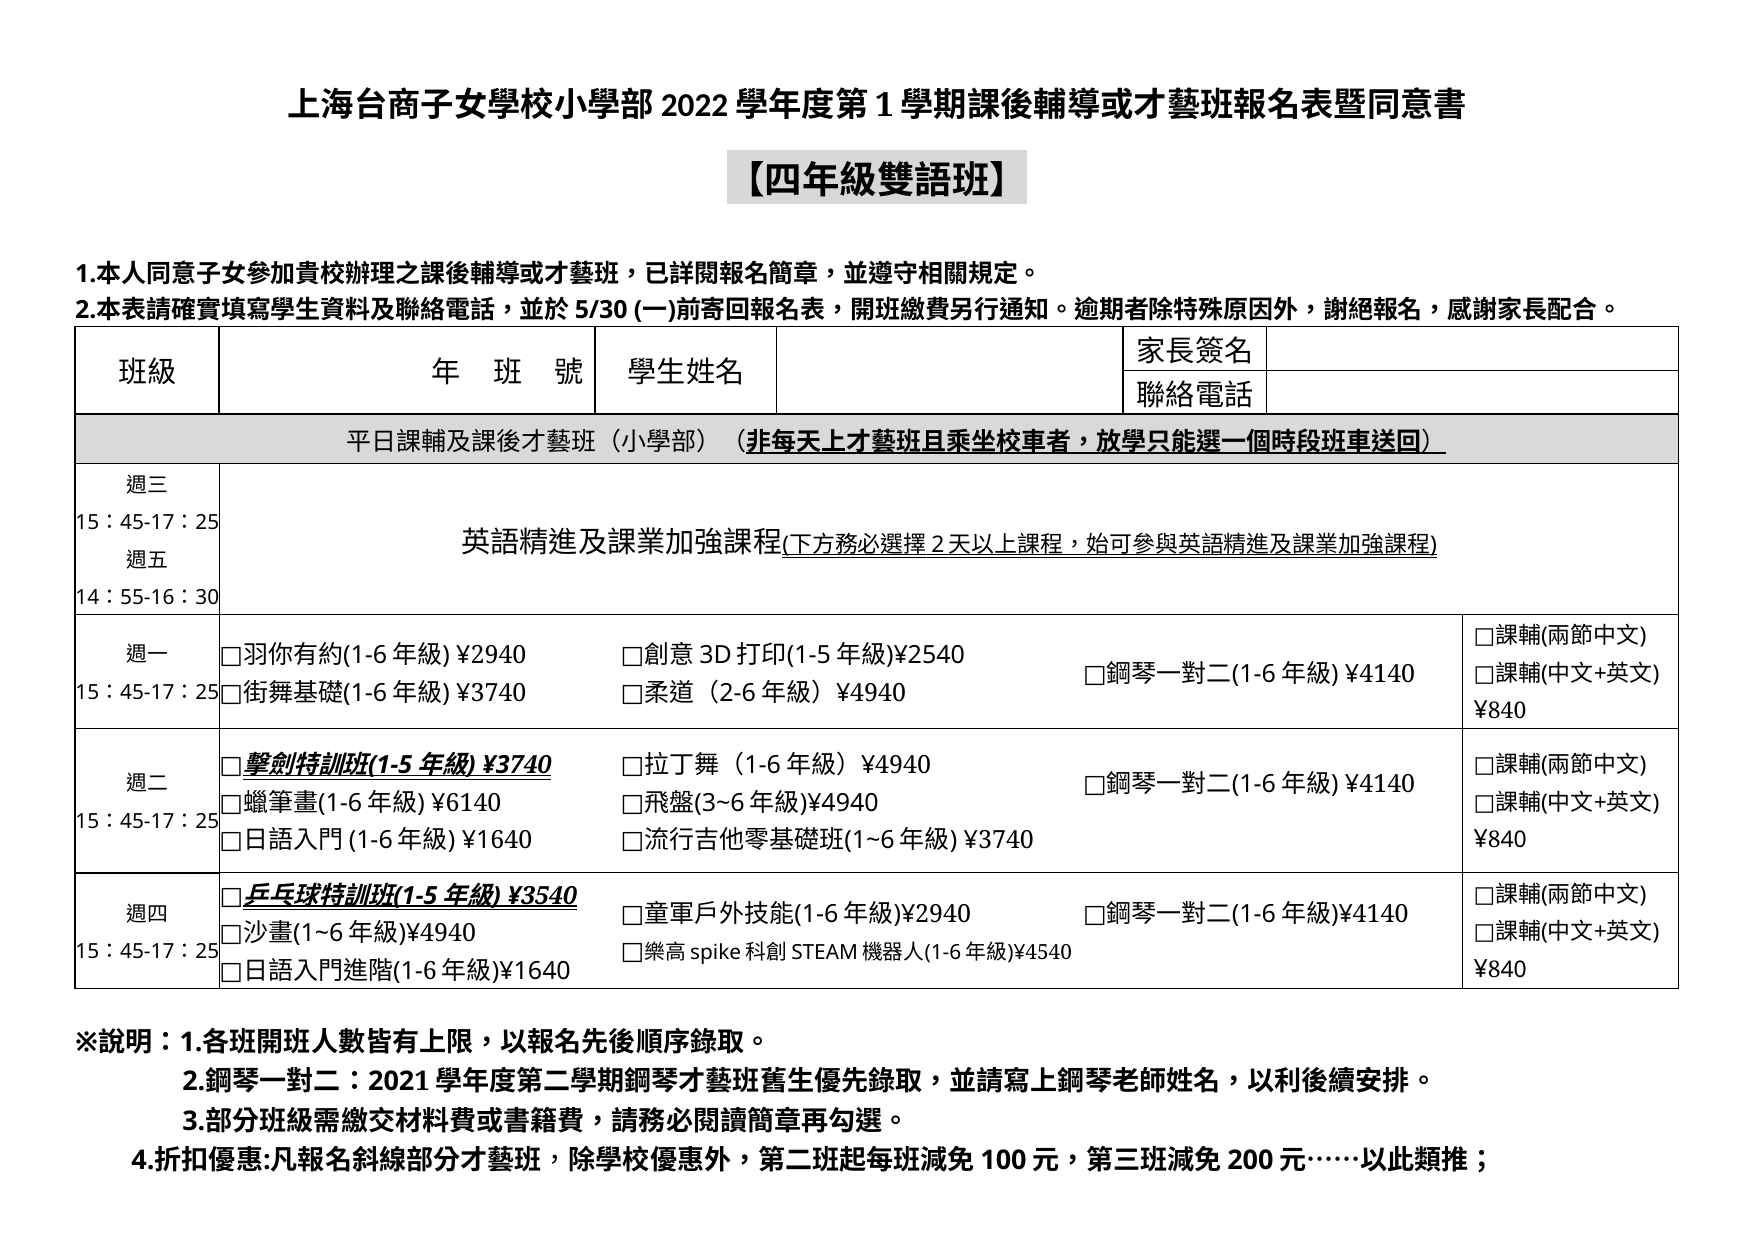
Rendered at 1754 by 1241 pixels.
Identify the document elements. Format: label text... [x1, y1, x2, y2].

table_cell 週四 15：45-17：25 [76, 874, 219, 988]
table_cell □童軍戶外技能(1-6年級)¥2940 □樂高spike科創STEAM機器人(1-6年級)¥4540 [609, 873, 1072, 988]
text 2.鋼琴一對二：2021學年度第二學期鋼琴才藝班舊生優先錄取，並請寫上鋼琴老師姓名，以利後續安排。 [125, 1059, 1697, 1098]
table_cell □創意3D打印(1-5年級)¥2540 □柔道（2-6年級）¥4940 [609, 615, 1072, 728]
table_cell 聯絡電話 [1124, 371, 1266, 413]
table_cell □鋼琴一對二(1-6年級) ¥4140 [1072, 729, 1462, 872]
table_cell □拉丁舞（1-6年級）¥4940 □飛盤(3~6年級)¥4940 □流行吉他零基礎班(1~6年級) ¥3740 [609, 729, 1072, 872]
table_cell □鋼琴一對二(1-6年級) ¥4140 [1072, 615, 1462, 728]
table_header [777, 327, 1122, 413]
text 1.本人同意子女參加貴校辦理之課後輔導或才藝班，已詳閱報名簡章，並遵守相關規定。 [75, 252, 1679, 290]
text 3.部分班級需繳交材料費或書籍費，請務必閱讀簡章再勾選。 [125, 1098, 1697, 1138]
table_header [1267, 327, 1678, 369]
table_cell □乒乓球特訓班(1-5年級) ¥3540 □沙畫(1~6年級)¥4940 □日語入門進階(1-6年級)¥1640 [220, 873, 609, 988]
table_cell □羽你有約(1-6年級) ¥2940 □街舞基礎(1-6年級) ¥3740 [220, 615, 609, 728]
table_header 年 班 號 [220, 327, 594, 413]
text 2.本表請確實填寫學生資料及聯絡電話，並於5/30 (一)前寄回報名表，開班繳費另行通知。逾期者除特殊原因外，謝絕報名，感謝家長配合。 [75, 290, 1679, 326]
table_cell [1267, 371, 1678, 413]
table_header 班級 [76, 327, 218, 413]
table_cell □鋼琴一對二(1-6年級)¥4140 [1072, 873, 1462, 988]
text 上海台商子女學校小學部2022學年度第1學期課後輔導或才藝班報名表暨同意書 [75, 65, 1679, 140]
table_header 學生姓名 [596, 327, 776, 413]
table_cell 週二 15：45-17：25 [76, 729, 219, 872]
table_cell 平日課輔及課後才藝班（小學部）（非每天上才藝班且乘坐校車者，放學只能選一個時段班車送回） [76, 415, 1678, 463]
text ※說明：1.各班開班人數皆有上限，以報名先後順序錄取。 [75, 1020, 1697, 1059]
table_cell □課輔(兩節中文) □課輔(中文+英文) ¥840 [1463, 729, 1678, 872]
text 4.折扣優惠:凡報名斜線部分才藝班，除學校優惠外，第二班起每班減免100元，第三班減免200元……以此類推； [75, 1138, 1697, 1177]
table_cell 週三 15：45-17：25 週五 14：55-16：30 [76, 464, 219, 614]
text 【四年級雙語班】 [75, 140, 1679, 215]
table_cell □課輔(兩節中文) □課輔(中文+英文) ¥840 [1463, 615, 1678, 728]
table_cell 週一 15：45-17：25 [76, 615, 219, 728]
table_cell □課輔(兩節中文) □課輔(中文+英文) ¥840 [1463, 873, 1678, 988]
table_header 家長簽名 [1124, 327, 1266, 369]
table_cell 英語精進及課業加強課程(下方務必選擇2天以上課程，始可參與英語精進及課業加強課程) [220, 464, 1678, 614]
table_cell □擊劍特訓班(1-5年級) ¥3740 □蠟筆畫(1-6年級) ¥6140 □日語入門 (1-6年級) ¥1640 [220, 729, 609, 872]
